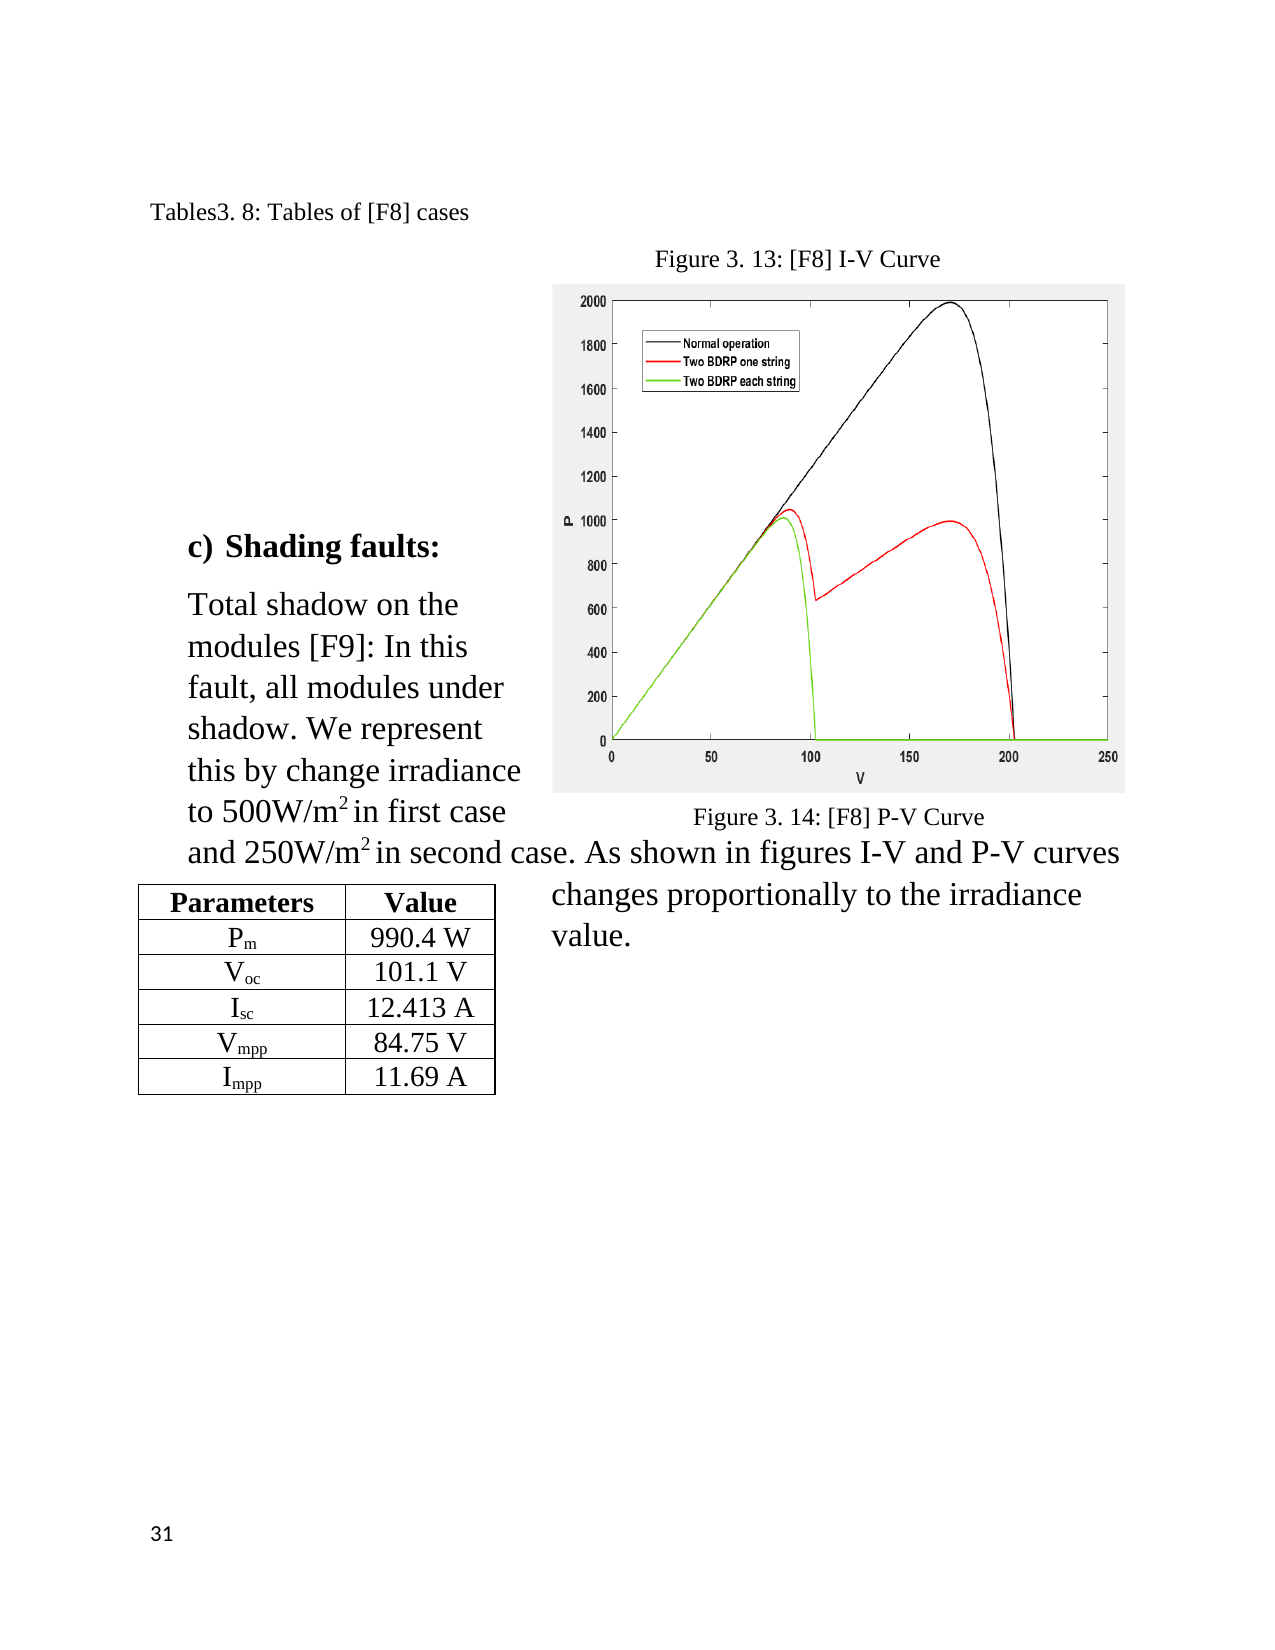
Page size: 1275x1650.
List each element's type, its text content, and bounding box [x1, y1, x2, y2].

table_cell 11.69 A [346, 1059, 494, 1093]
list Shading faults: [187, 526, 552, 565]
picture [552, 284, 1125, 793]
text Total shadow on the modules [F9]: In this fault, all modules under shadow. We represent this by change irradiance to 500W/m2 in first case and 250W/m2 in second case. As shown in figures I-V and P-V curves changes proportionally to the irradiance value. [187, 584, 1125, 954]
table_cell 84.75 V [346, 1025, 494, 1058]
table_cell Vmpp [139, 1025, 345, 1058]
table_cell Voc [139, 955, 345, 989]
table_header Parameters [139, 885, 345, 919]
text Tables3. 8: Tables of [F8] cases [150, 197, 1125, 226]
table_cell 12.413 A [346, 990, 494, 1024]
table_cell 990.4 W [346, 920, 494, 953]
table_cell Impp [139, 1059, 345, 1093]
table_cell Pm [139, 920, 345, 953]
table_cell Isc [139, 990, 345, 1024]
table_header Value [346, 885, 494, 919]
table_cell 101.1 V [346, 955, 494, 989]
